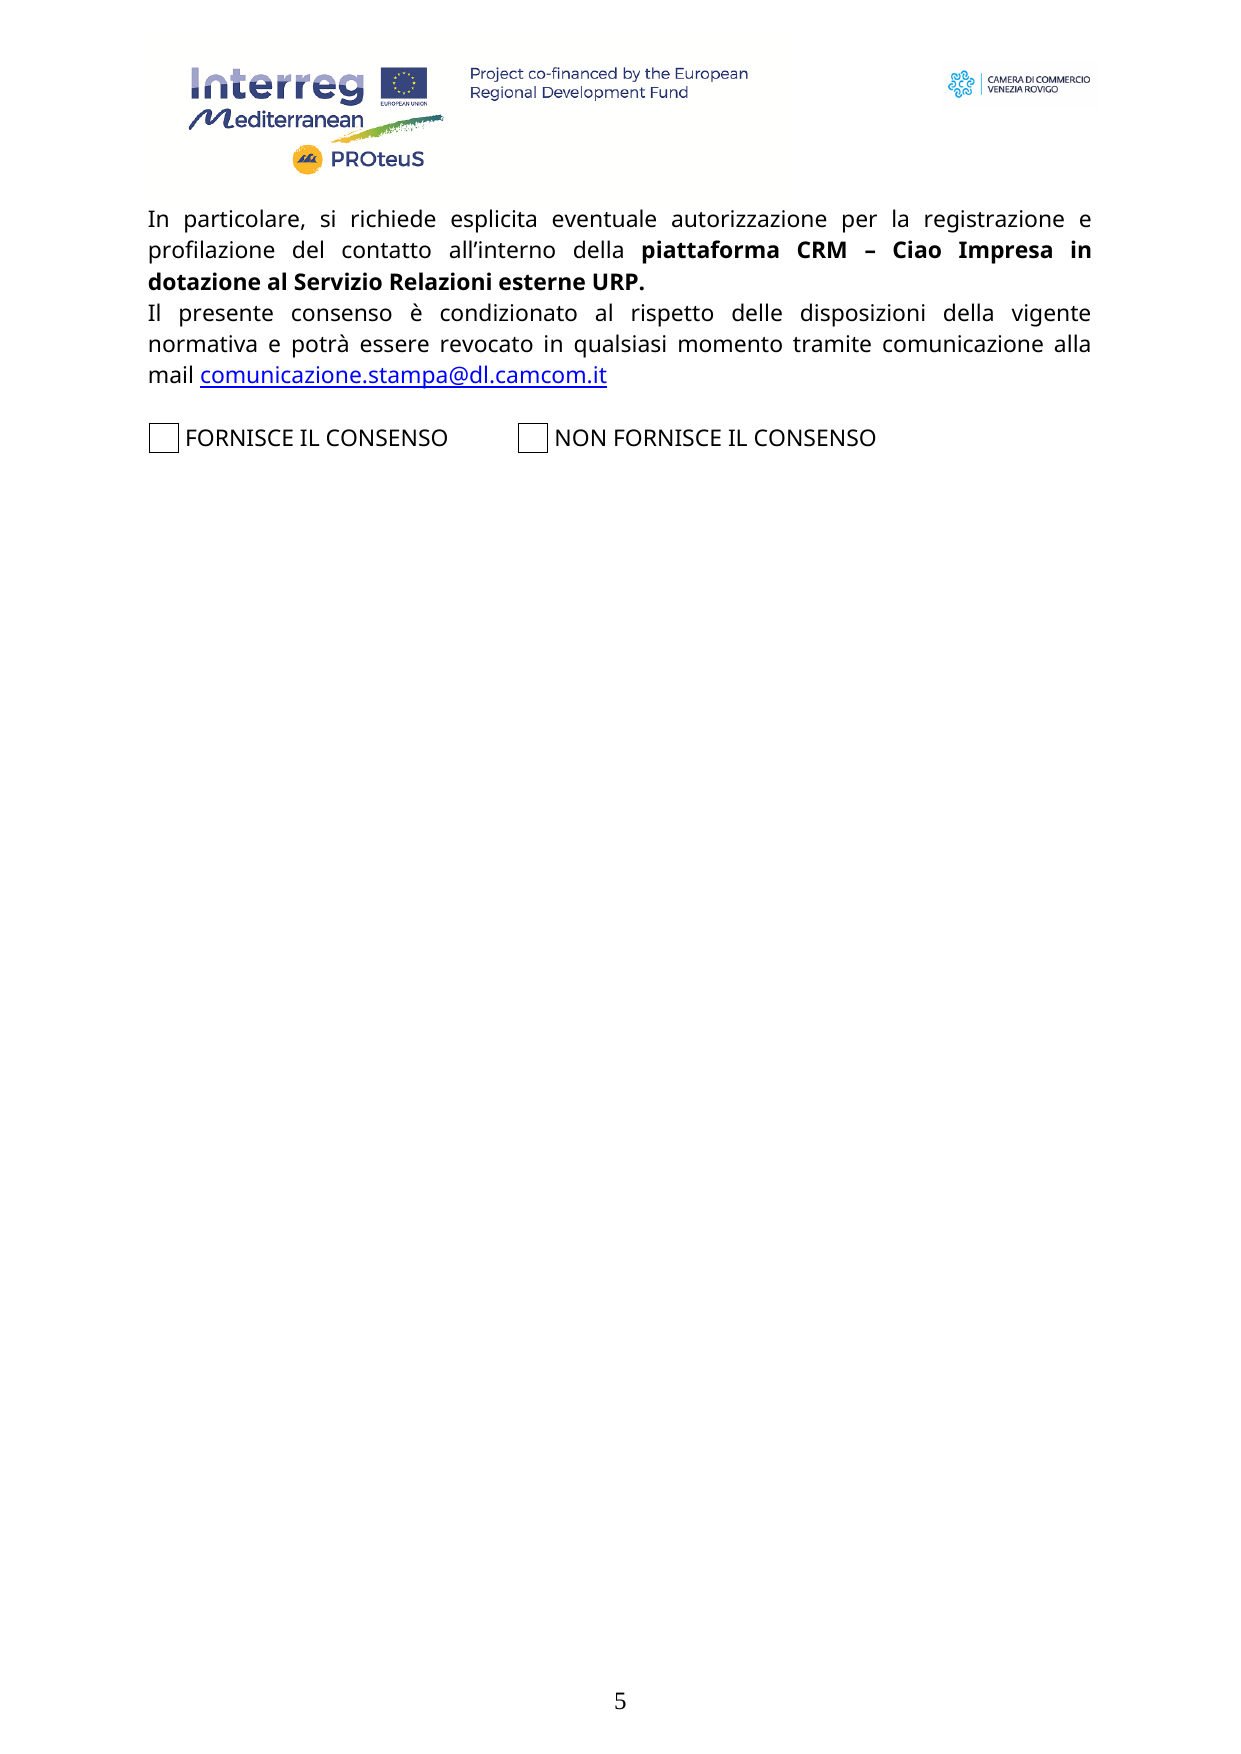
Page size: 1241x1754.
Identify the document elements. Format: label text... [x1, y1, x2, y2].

picture [940, 60, 1099, 109]
text FORNISCE IL CONSENSO NON FORNISCE IL CONSENSO [148, 422, 1092, 453]
text Il presente consenso è condizionato al rispetto delle disposizioni della vigente normativa e potrà essere revocato in qualsiasi momento tramite comunicazione alla mail comunicazione.stampa@dl.camcom.it [148, 297, 1092, 391]
picture [147, 37, 792, 204]
text In particolare, si richiede esplicita eventuale autorizzazione per la registrazione e profilazione del contatto all’interno della piattaforma CRM – Ciao Impresa in dotazione al Servizio Relazioni esterne URP. [148, 203, 1092, 297]
